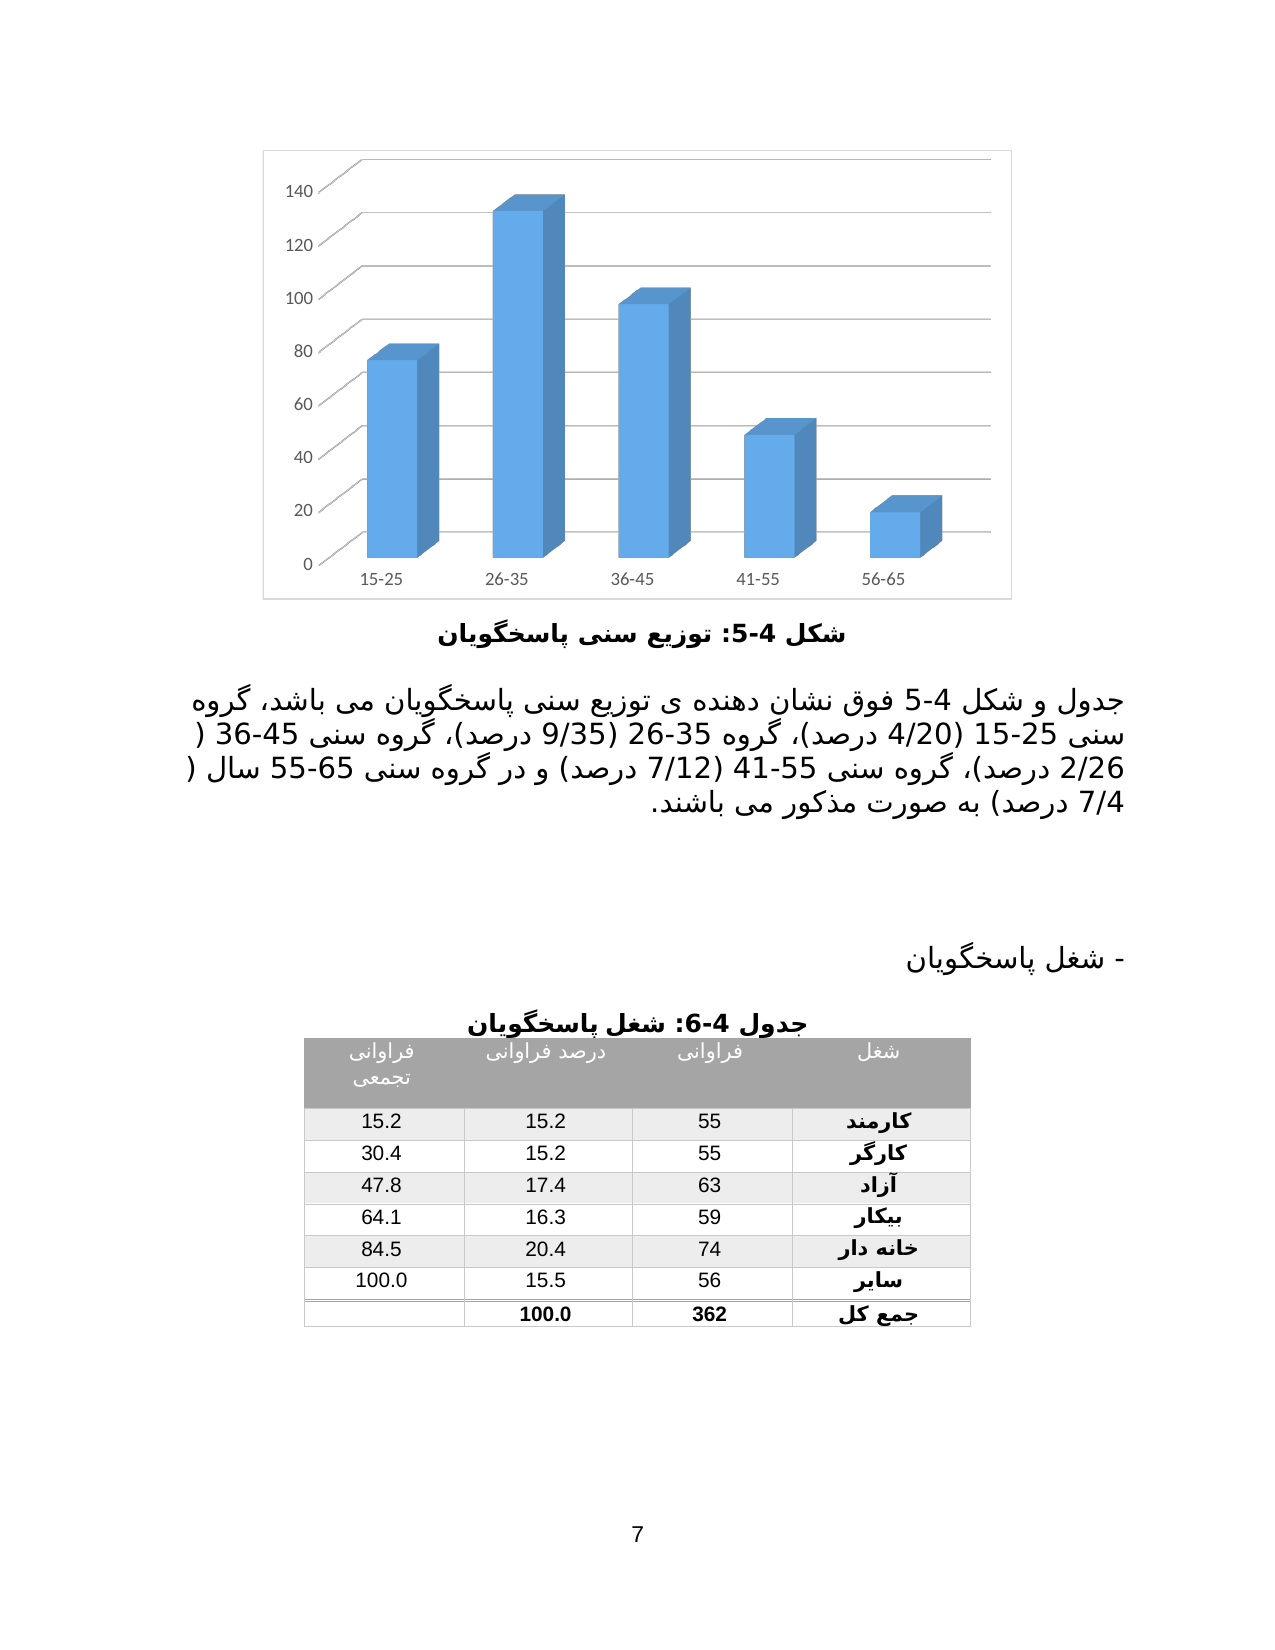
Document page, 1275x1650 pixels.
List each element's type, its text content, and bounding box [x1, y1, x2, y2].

table_cell 30.4 [305, 1141, 464, 1172]
table_cell 15.2 [465, 1109, 632, 1140]
table_cell خانه دار [793, 1236, 970, 1267]
table_header درصد فراوانی [465, 1039, 632, 1108]
table_cell 15.5 [465, 1268, 632, 1299]
table_cell 17.4 [465, 1173, 632, 1203]
table_cell 63 [633, 1173, 792, 1203]
table_cell 362 [633, 1302, 792, 1326]
table_cell 100.0 [465, 1302, 632, 1326]
table_cell 84.5 [305, 1236, 464, 1267]
table_cell 47.8 [305, 1173, 464, 1203]
table_cell 20.4 [465, 1236, 632, 1267]
table_cell 55 [633, 1109, 792, 1140]
table_cell کارگر [793, 1141, 970, 1172]
table_cell بیکار [793, 1205, 970, 1235]
table_cell [305, 1302, 464, 1326]
table_cell 59 [633, 1205, 792, 1235]
table_cell 15.2 [465, 1141, 632, 1172]
table_cell 15.2 [305, 1109, 464, 1140]
table_header فراوانی [633, 1039, 792, 1108]
table_cell جمع کل [793, 1302, 970, 1326]
table_cell 100.0 [305, 1268, 464, 1299]
table_cell 56 [633, 1268, 792, 1299]
text شکل 4-5: توزیع سنی پاسخگویان [150, 619, 1125, 648]
text - شغل پاسخگویان [150, 941, 1125, 975]
table_cell 74 [633, 1236, 792, 1267]
table_header فراوانی تجمعی [305, 1039, 464, 1108]
text جدول و شکل 4-5 فوق نشان دهنده ی توزیع سنی پاسخگویان می باشد، گروه سنی 25-15 (4/20 درصد)، گروه 35-26 (9/35 درصد)، گروه سنی 45-36 (2/26 درصد)، گروه سنی 55-41 (7/12 درصد) و در گروه سنی 65-55 سال (7/4 درصد) به صورت مذکور می باشند. [150, 684, 1125, 819]
table_cell سایر [793, 1268, 970, 1299]
table_header شغل [793, 1039, 970, 1108]
table_cell 64.1 [305, 1205, 464, 1235]
table_cell 16.3 [465, 1205, 632, 1235]
table_cell آزاد [793, 1173, 970, 1203]
table_cell کارمند [793, 1109, 970, 1140]
text جدول 4-6: شغل پاسخگویان [150, 1009, 1125, 1038]
table_cell 55 [633, 1141, 792, 1172]
